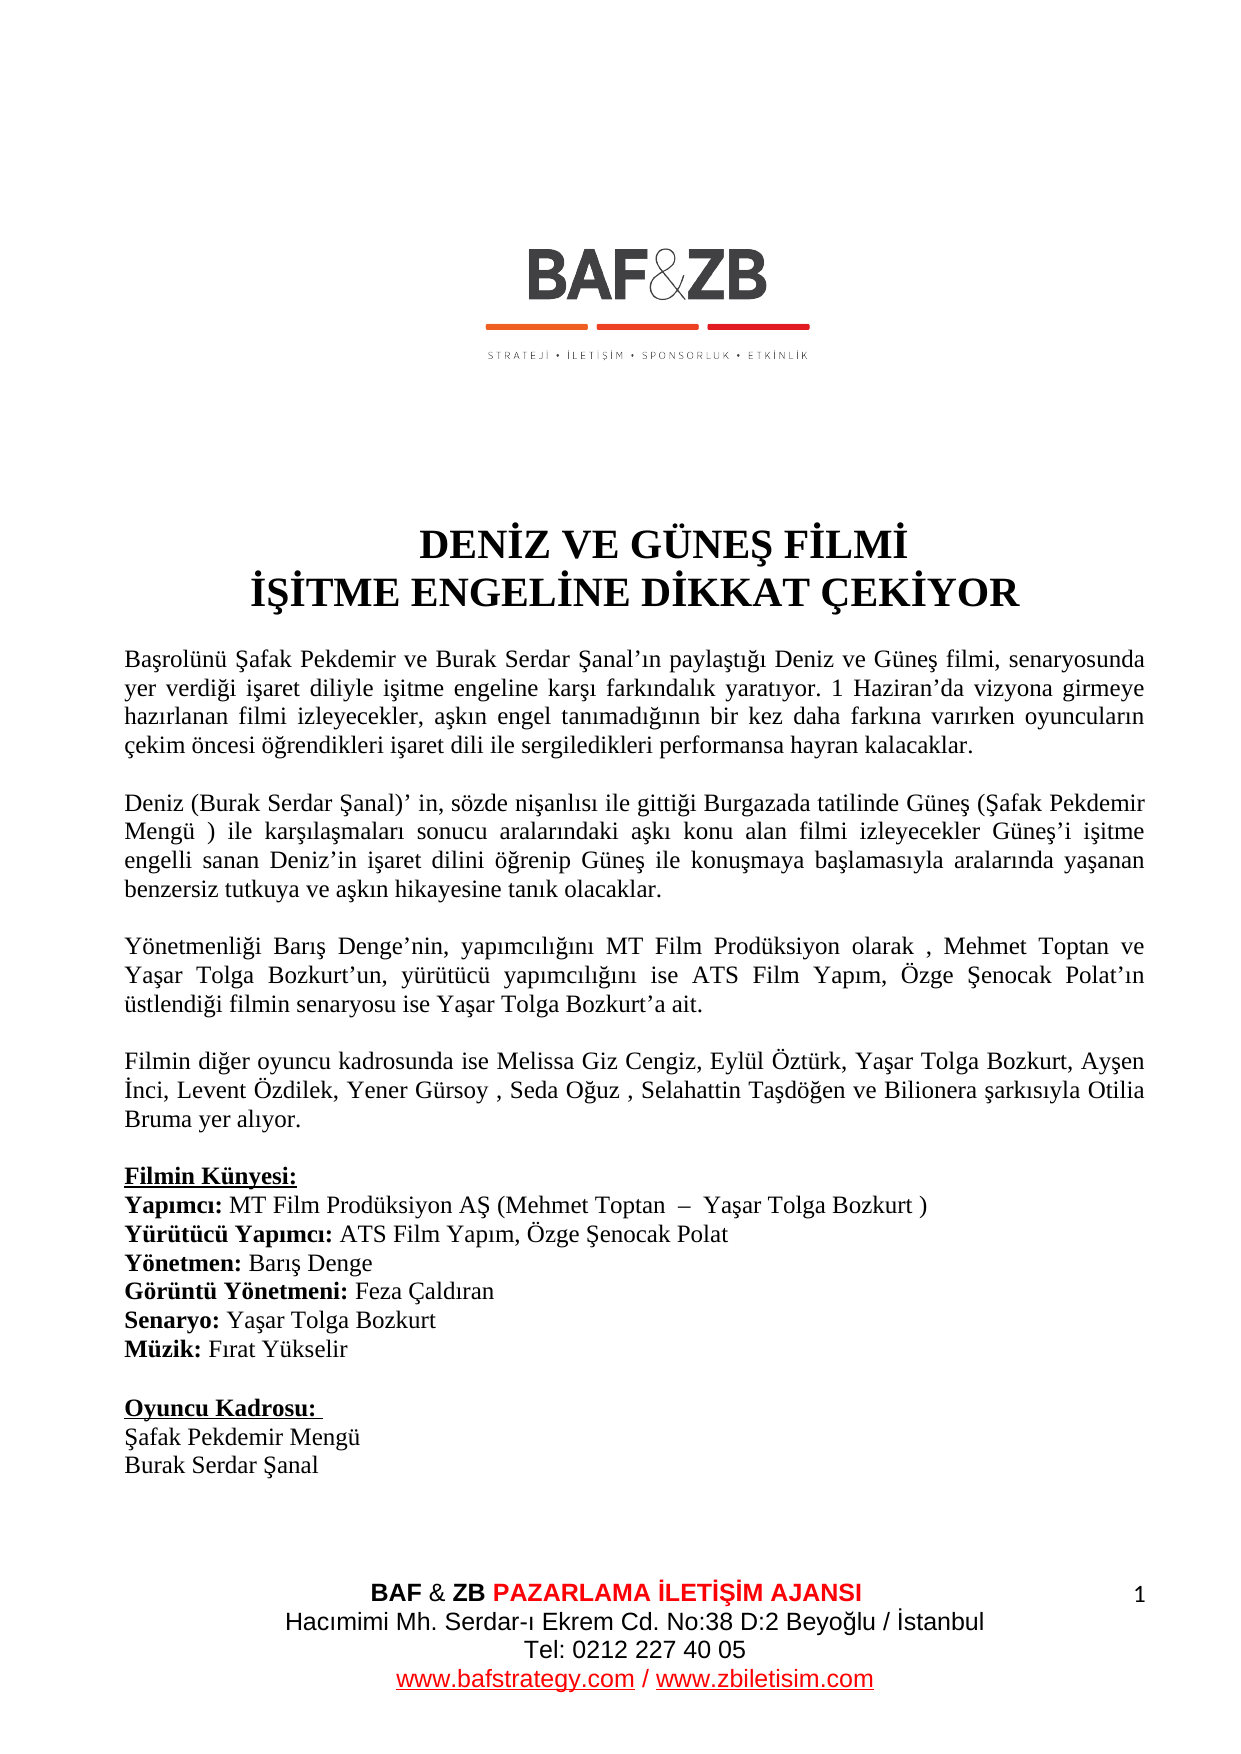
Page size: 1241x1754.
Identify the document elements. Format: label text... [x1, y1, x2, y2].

text DENİZ VE GÜNEŞ FİLMİ [345, 519, 1146, 567]
text Senaryo: Yaşar Tolga Bozkurt [124, 1305, 1146, 1334]
text Yürütücü Yapımcı: ATS Film Yapım, Özge Şenocak Polat [124, 1219, 1146, 1248]
text İŞİTME ENGELİNE DİKKAT ÇEKİYOR [124, 567, 1146, 615]
text Filmin diğer oyuncu kadrosunda ise Melissa Giz Cengiz, Eylül Öztürk, Yaşar Tolga Bozkurt, Ayşen İnci, Levent Özdilek, Yener Gürsoy , Seda Oğuz , Selahattin Taşdöğen ve Bilionera şarkısıyla Otilia Bruma yer alıyor. [124, 1046, 1146, 1133]
text Görüntü Yönetmeni: Feza Çaldıran [124, 1276, 1146, 1305]
text Burak Serdar Şanal [124, 1451, 1146, 1479]
text Oyuncu Kadrosu: [124, 1393, 1146, 1422]
text Yönetmen: Barış Denge [124, 1248, 1146, 1276]
text Yapımcı: MT Film Prodüksiyon AŞ (Mehmet Toptan – Yaşar Tolga Bozkurt ) [124, 1190, 1146, 1219]
text Deniz (Burak Serdar Şanal)’ in, sözde nişanlısı ile gittiği Burgazada tatilinde Güneş (Şafak Pekdemir Mengü ) ile karşılaşmaları sonucu aralarındaki aşkı konu alan filmi izleyecekler Güneş’i işitme engelli sanan Deniz’in işaret dilini öğrenip Güneş ile konuşmaya başlamasıyla aralarında yaşanan benzersiz tutkuya ve aşkın hikayesine tanık olacaklar. [124, 788, 1146, 903]
text Yönetmenliği Barış Denge’nin, yapımcılığını MT Film Prodüksiyon olarak , Mehmet Toptan ve Yaşar Tolga Bozkurt’un, yürütücü yapımcılığını ise ATS Film Yapım, Özge Şenocak Polat’ın üstlendiği filmin senaryosu ise Yaşar Tolga Bozkurt’a ait. [124, 931, 1146, 1018]
text Filmin Künyesi: [124, 1161, 1146, 1190]
text Şafak Pekdemir Mengü [124, 1422, 1146, 1451]
text Başrolünü Şafak Pekdemir ve Burak Serdar Şanal’ın paylaştığı Deniz ve Güneş filmi, senaryosunda yer verdiği işaret diliyle işitme engeline karşı farkındalık yaratıyor. 1 Haziran’da vizyona girmeye hazırlanan filmi izleyecekler, aşkın engel tanımadığının bir kez daha farkına varırken oyuncuların çekim öncesi öğrendikleri işaret dili ile sergiledikleri performansa hayran kalacaklar. [124, 644, 1146, 759]
picture [462, 118, 833, 489]
text Müzik: Fırat Yükselir [124, 1334, 1146, 1363]
